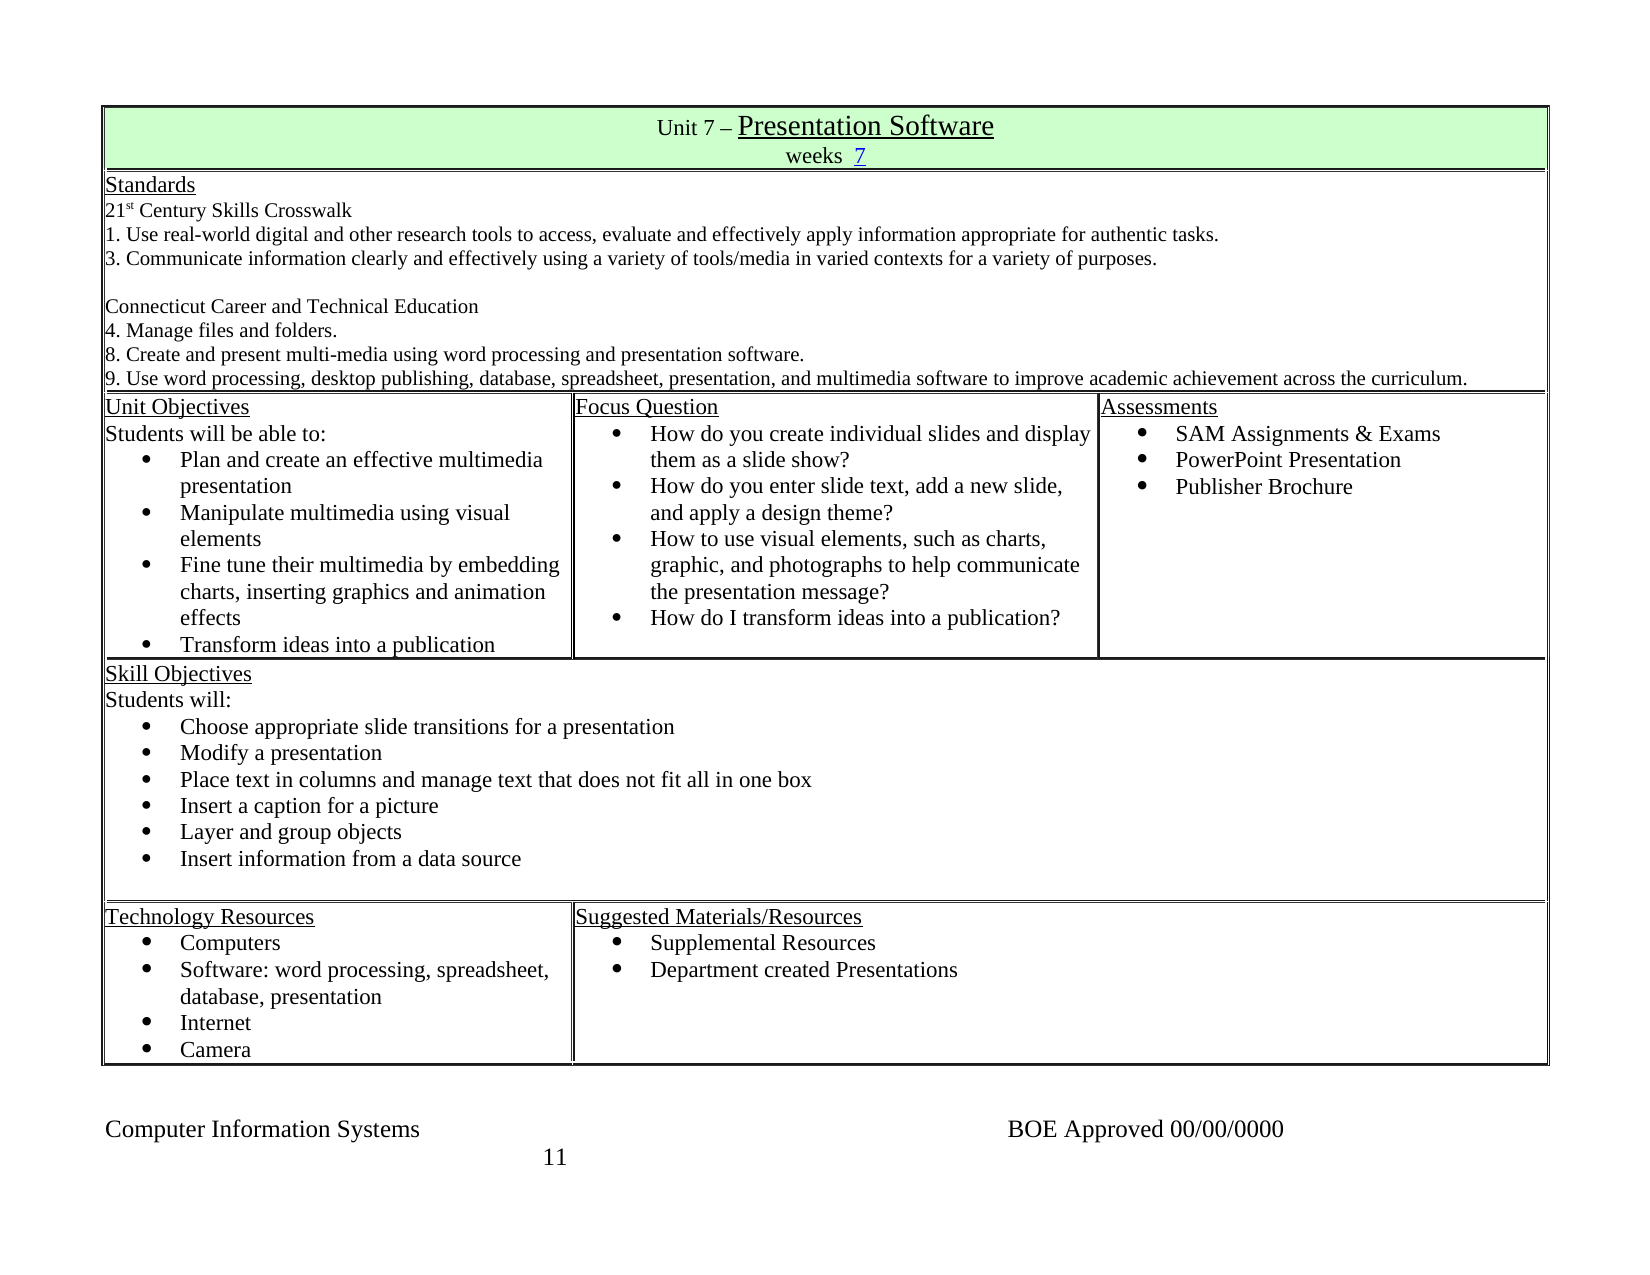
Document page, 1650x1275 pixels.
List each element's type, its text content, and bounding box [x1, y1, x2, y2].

table_cell Unit Objectives Students will be able to: Plan and create an effective multimedia presentation Manipulate multimedia using visual elements Fine tune their multimedia by embedding charts, inserting graphics and animation effects Transform ideas into a publication [105, 390, 571, 657]
table_cell Technology Resources Computers Software: word processing, spreadsheet, database, presentation Internet Camera [103, 900, 573, 1063]
table_cell Standards 21st Century Skills Crosswalk 1. Use real-world digital and other research tools to access, evaluate and effectively apply information appropriate for authentic tasks. 3. Communicate information clearly and effectively using a variety of tools/media in varied contexts for a variety of purposes. Connecticut Career and Technical Education 4. Manage files and folders. 8. Create and present multi-media using word processing and presentation software. 9. Use word processing, desktop publishing, database, spreadsheet, presentation, and multimedia software to improve academic achievement across the curriculum. [105, 168, 1547, 390]
table_cell Focus Question How do you create individual slides and display them as a slide show? How do you enter slide text, add a new slide, and apply a design theme? How to use visual elements, such as charts, graphic, and photographs to help communicate the presentation message? How do I transform ideas into a publication? [575, 394, 1097, 657]
table_header Unit 7 – Presentation Software weeks 7 [105, 108, 1547, 168]
table_cell Suggested Materials/Resources Supplemental Resources Department created Presentations [573, 900, 1548, 1063]
table_cell Assessments SAM Assignments & Exams PowerPoint Presentation Publisher Brochure [1100, 390, 1547, 657]
table_cell Skill Objectives Students will: Choose appropriate slide transitions for a presentation Modify a presentation Place text in columns and manage text that does not fit all in one box Insert a caption for a picture Layer and group objects Insert information from a data source [105, 657, 1547, 900]
